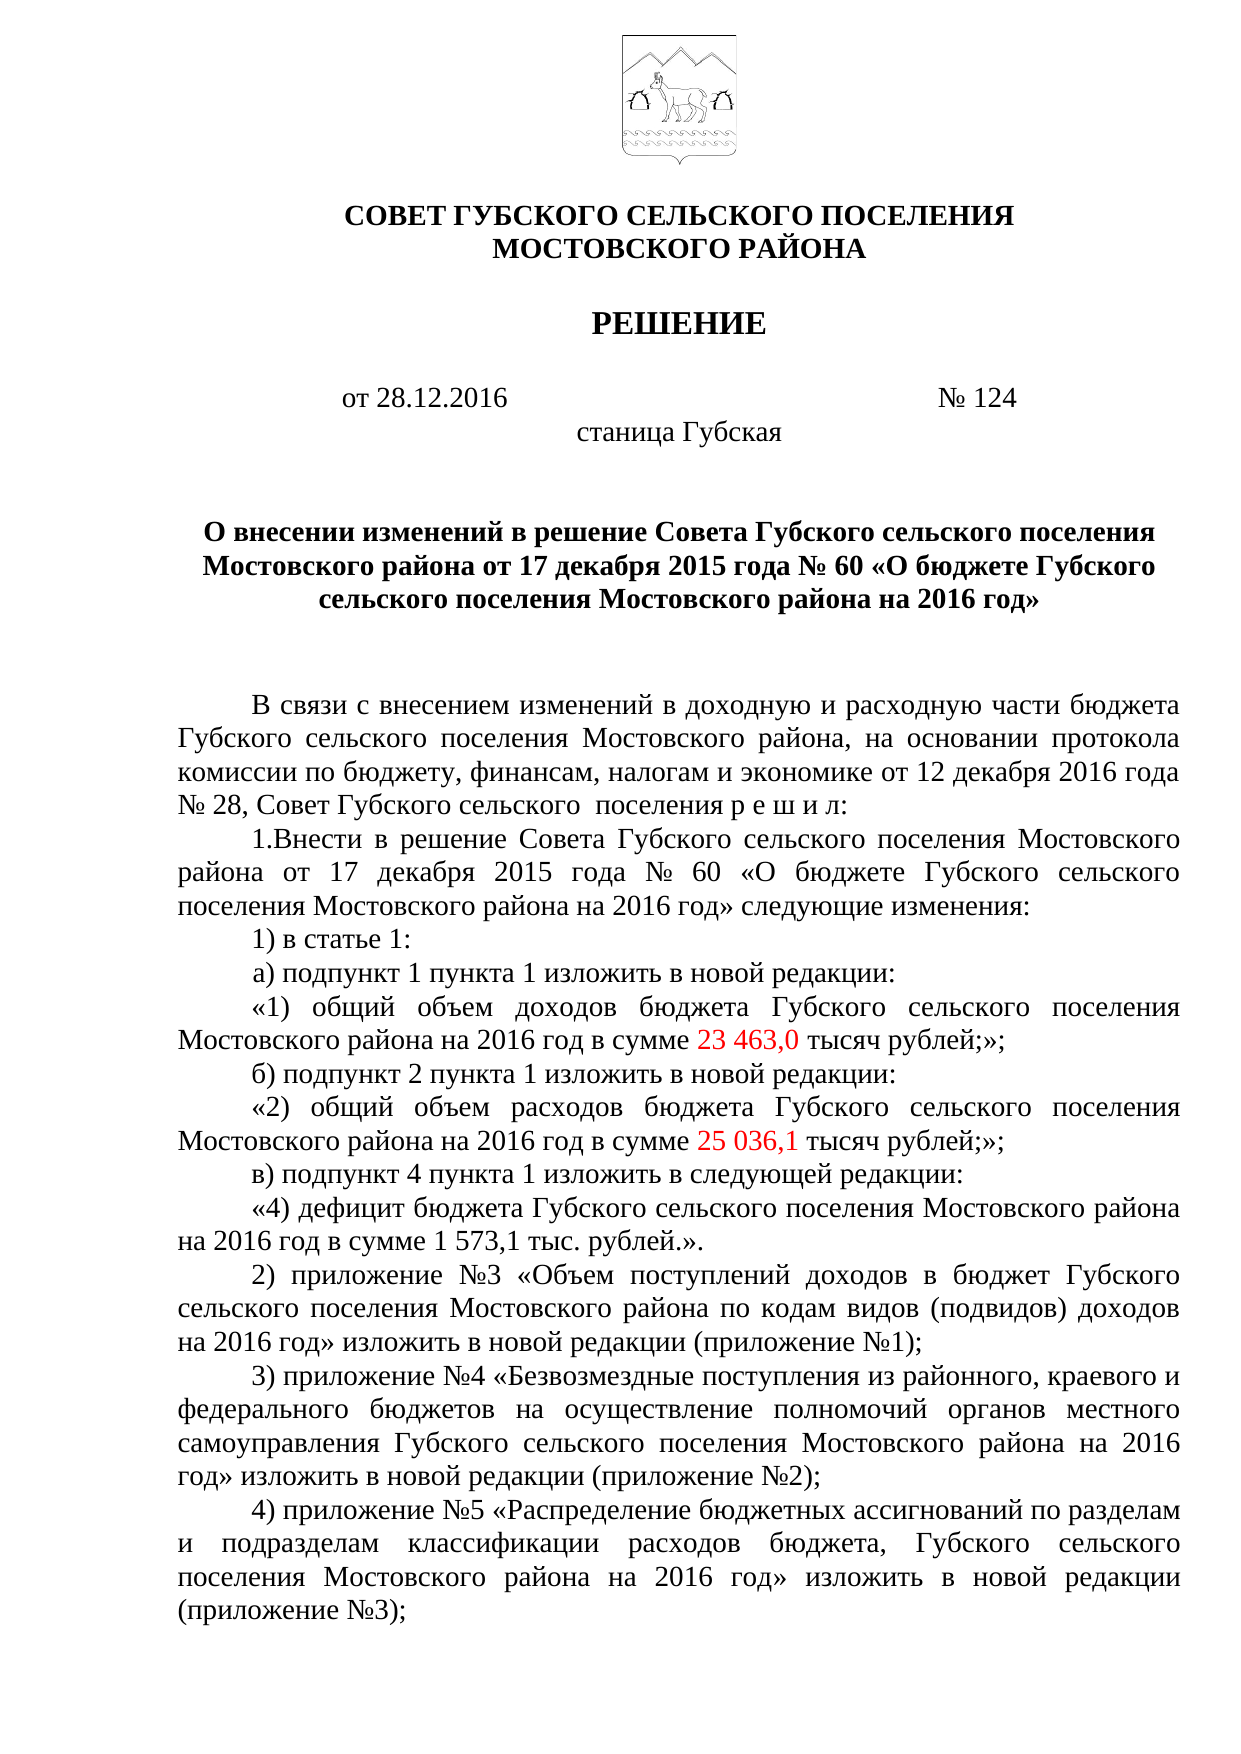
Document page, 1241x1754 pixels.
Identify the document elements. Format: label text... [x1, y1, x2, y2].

text 3) приложение №4 «Безвозмездные поступления из районного, краевого и федерального бюджетов на осуществление полномочий органов местного самоуправления Губского сельского поселения Мостовского района на 2016 год» изложить в новой редакции (приложение №2); [177, 1358, 1181, 1492]
text б) подпункт 2 пункта 1 изложить в новой редакции: [177, 1056, 1181, 1089]
text 1.Внести в решение Совета Губского сельского поселения Мостовского района от 17 декабря 2015 года № 60 «О бюджете Губского сельского поселения Мостовского района на 2016 год» следующие изменения: [177, 821, 1181, 922]
text 1) в статье 1: [177, 922, 1181, 955]
text 2) приложение №3 «Объем поступлений доходов в бюджет Губского сельского поселения Мостовского района по кодам видов (подвидов) доходов на 2016 год» изложить в новой редакции (приложение №1); [177, 1257, 1181, 1358]
text В связи с внесением изменений в доходную и расходную части бюджета Губского сельского поселения Мостовского района, на основании протокола комиссии по бюджету, финансам, налогам и экономике от 12 декабря 2016 года № 28, Совет Губского сельского поселения р е ш и л: [177, 687, 1181, 821]
text 4) приложение №5 «Распределение бюджетных ассигнований по разделам и подразделам классификации расходов бюджета, Губского сельского поселения Мостовского района на 2016 год» изложить в новой редакции (приложение №3); [177, 1492, 1181, 1626]
table_cell СОВЕТ ГУБСКОГО СЕЛЬСКОГО ПОСЕЛЕНИЯ МОСТОВСКОГО РАЙОНА РЕШЕНИЕ [177, 198, 1181, 347]
picture [622, 35, 737, 165]
text «2) общий объем расходов бюджета Губского сельского поселения Мостовского района на 2016 год в сумме 25 036,1 тысяч рублей;»; [177, 1089, 1181, 1156]
table_cell станица Губская [177, 414, 1181, 514]
text в) подпункт 4 пункта 1 изложить в следующей редакции: [177, 1156, 1181, 1190]
text а) подпункт 1 пункта 1 изложить в новой редакции: [177, 955, 1181, 989]
table_cell О внесении изменений в решение Совета Губского сельского поселения Мостовского района от 17 декабря 2015 года № 60 «О бюджете Губского сельского поселения Мостовского района на 2016 год» [177, 514, 1181, 648]
text «1) общий объем доходов бюджета Губского сельского поселения Мостовского района на 2016 год в сумме 23 463,0 тысяч рублей;»; [177, 989, 1181, 1056]
table_header [177, 35, 1181, 198]
table_cell от 28.12.2016 № 124 [177, 347, 1181, 414]
text «4) дефицит бюджета Губского сельского поселения Мостовского района на 2016 год в сумме 1 573,1 тыс. рублей.». [177, 1190, 1181, 1257]
